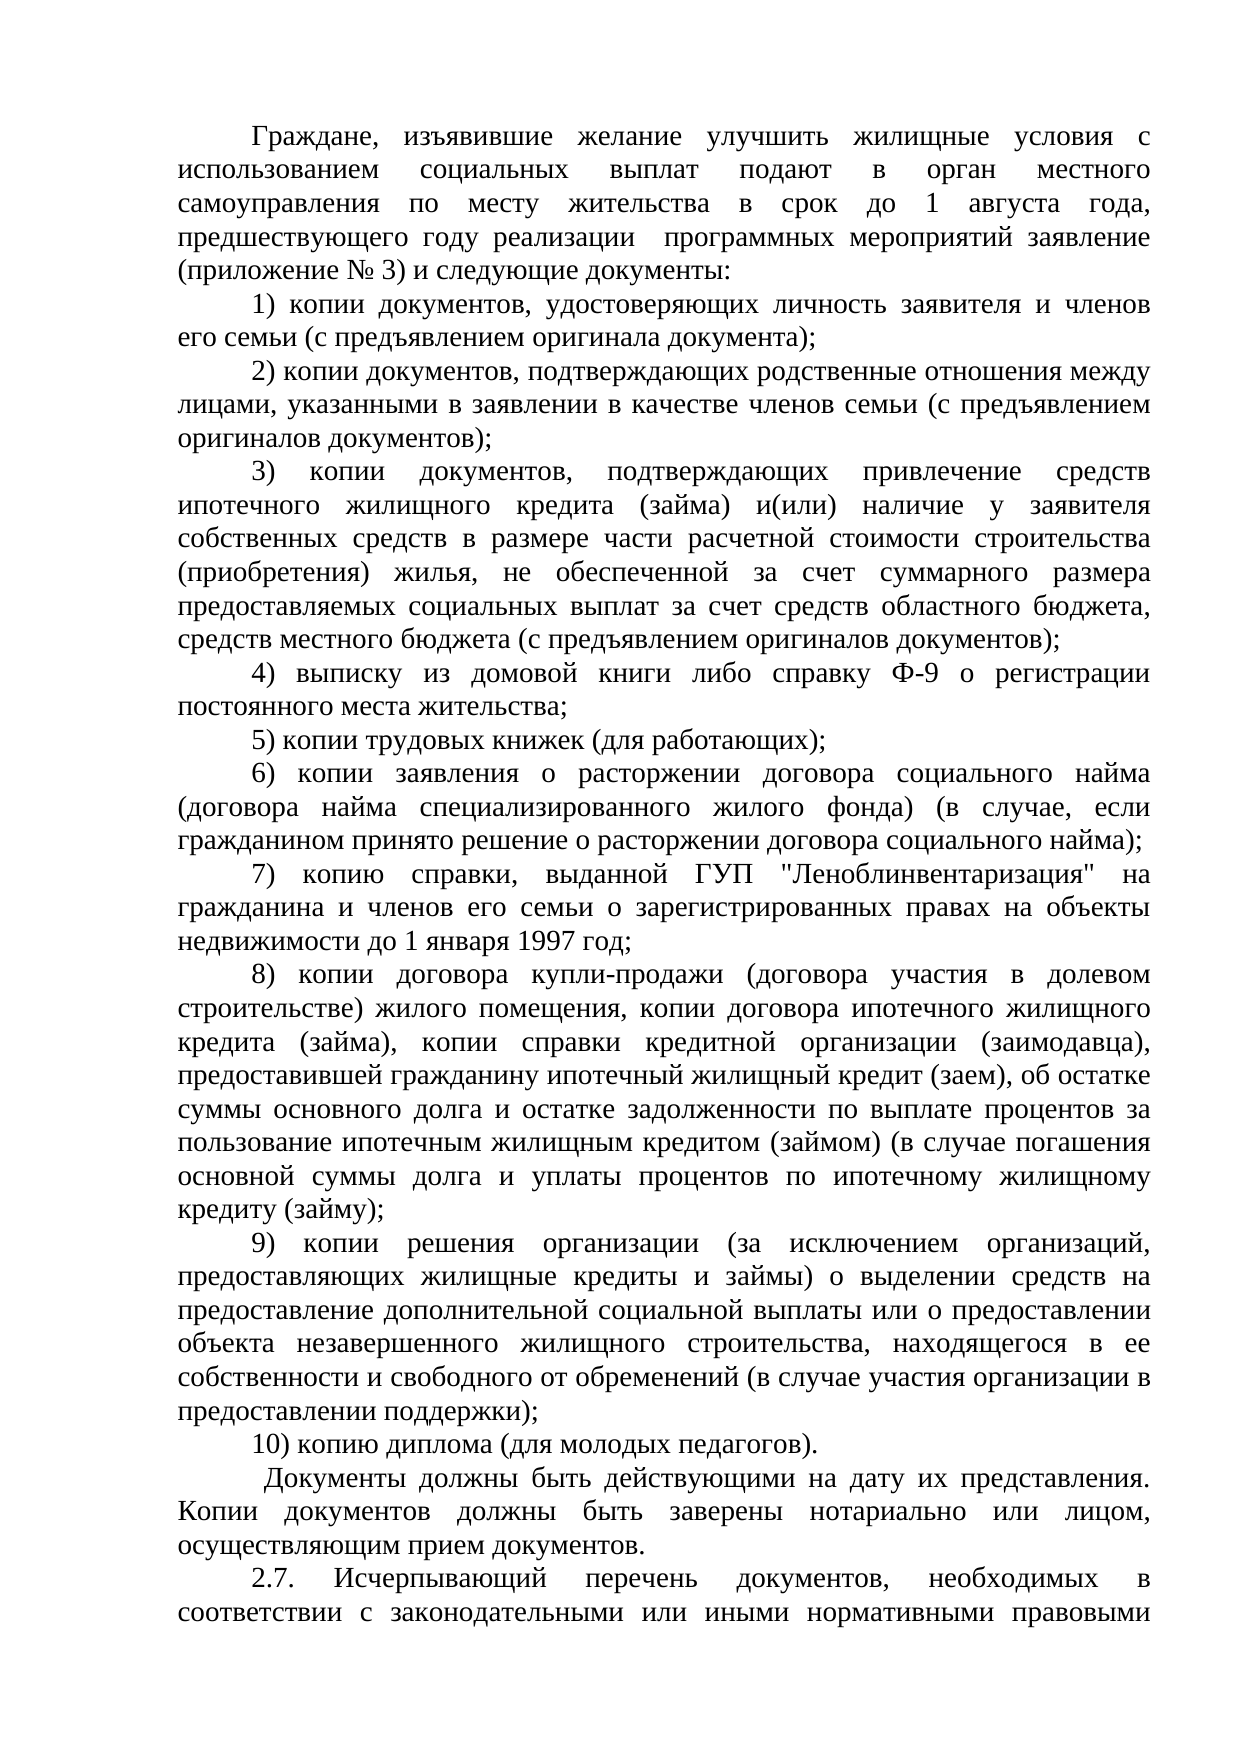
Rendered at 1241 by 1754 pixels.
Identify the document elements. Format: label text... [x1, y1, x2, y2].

text 10) копию диплома (для молодых педагогов). [177, 1426, 1152, 1460]
text 1) копии документов, удостоверяющих личность заявителя и членов его семьи (с предъявлением оригинала документа); [177, 286, 1152, 353]
text Граждане, изъявившие желание улучшить жилищные условия с использованием социальных выплат подают в орган местного самоуправления по месту жительства в срок до 1 августа года, предшествующего году реализации программных мероприятий заявление (приложение № 3) и следующие документы: [177, 118, 1152, 286]
text 6) копии заявления о расторжении договора социального найма (договора найма специализированного жилого фонда) (в случае, если гражданином принято решение о расторжении договора социального найма); [177, 755, 1152, 856]
text 4) выписку из домовой книги либо справку Ф-9 о регистрации постоянного места жительства; [177, 655, 1152, 722]
text 2) копии документов, подтверждающих родственные отношения между лицами, указанными в заявлении в качестве членов семьи (с предъявлением оригиналов документов); [177, 353, 1152, 453]
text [177, 1560, 1152, 1627]
text Документы должны быть действующими на дату их представления. Копии документов должны быть заверены нотариально или лицом, осуществляющим прием документов. [177, 1460, 1152, 1560]
text 5) копии трудовых книжек (для работающих); [177, 722, 1152, 755]
text 9) копии решения организации (за исключением организаций, предоставляющих жилищные кредиты и займы) о выделении средств на предоставление дополнительной социальной выплаты или о предоставлении объекта незавершенного жилищного строительства, находящегося в ее собственности и свободного от обременений (в случае участия организации в предоставлении поддержки); [177, 1225, 1152, 1426]
text 3) копии документов, подтверждающих привлечение средств ипотечного жилищного кредита (займа) и(или) наличие у заявителя собственных средств в размере части расчетной стоимости строительства (приобретения) жилья, не обеспеченной за счет суммарного размера предоставляемых социальных выплат за счет средств областного бюджета, средств местного бюджета (с предъявлением оригиналов документов); [177, 453, 1152, 655]
text 7) копию справки, выданной ГУП "Леноблинвентаризация" на гражданина и членов его семьи о зарегистрированных правах на объекты недвижимости до 1 января 1997 год; [177, 856, 1152, 957]
text 8) копии договора купли-продажи (договора участия в долевом строительстве) жилого помещения, копии договора ипотечного жилищного кредита (займа), копии справки кредитной организации (заимодавца), предоставившей гражданину ипотечный жилищный кредит (заем), об остатке суммы основного долга и остатке задолженности по выплате процентов за пользование ипотечным жилищным кредитом (займом) (в случае погашения основной суммы долга и уплаты процентов по ипотечному жилищному кредиту (займу); [177, 957, 1152, 1225]
